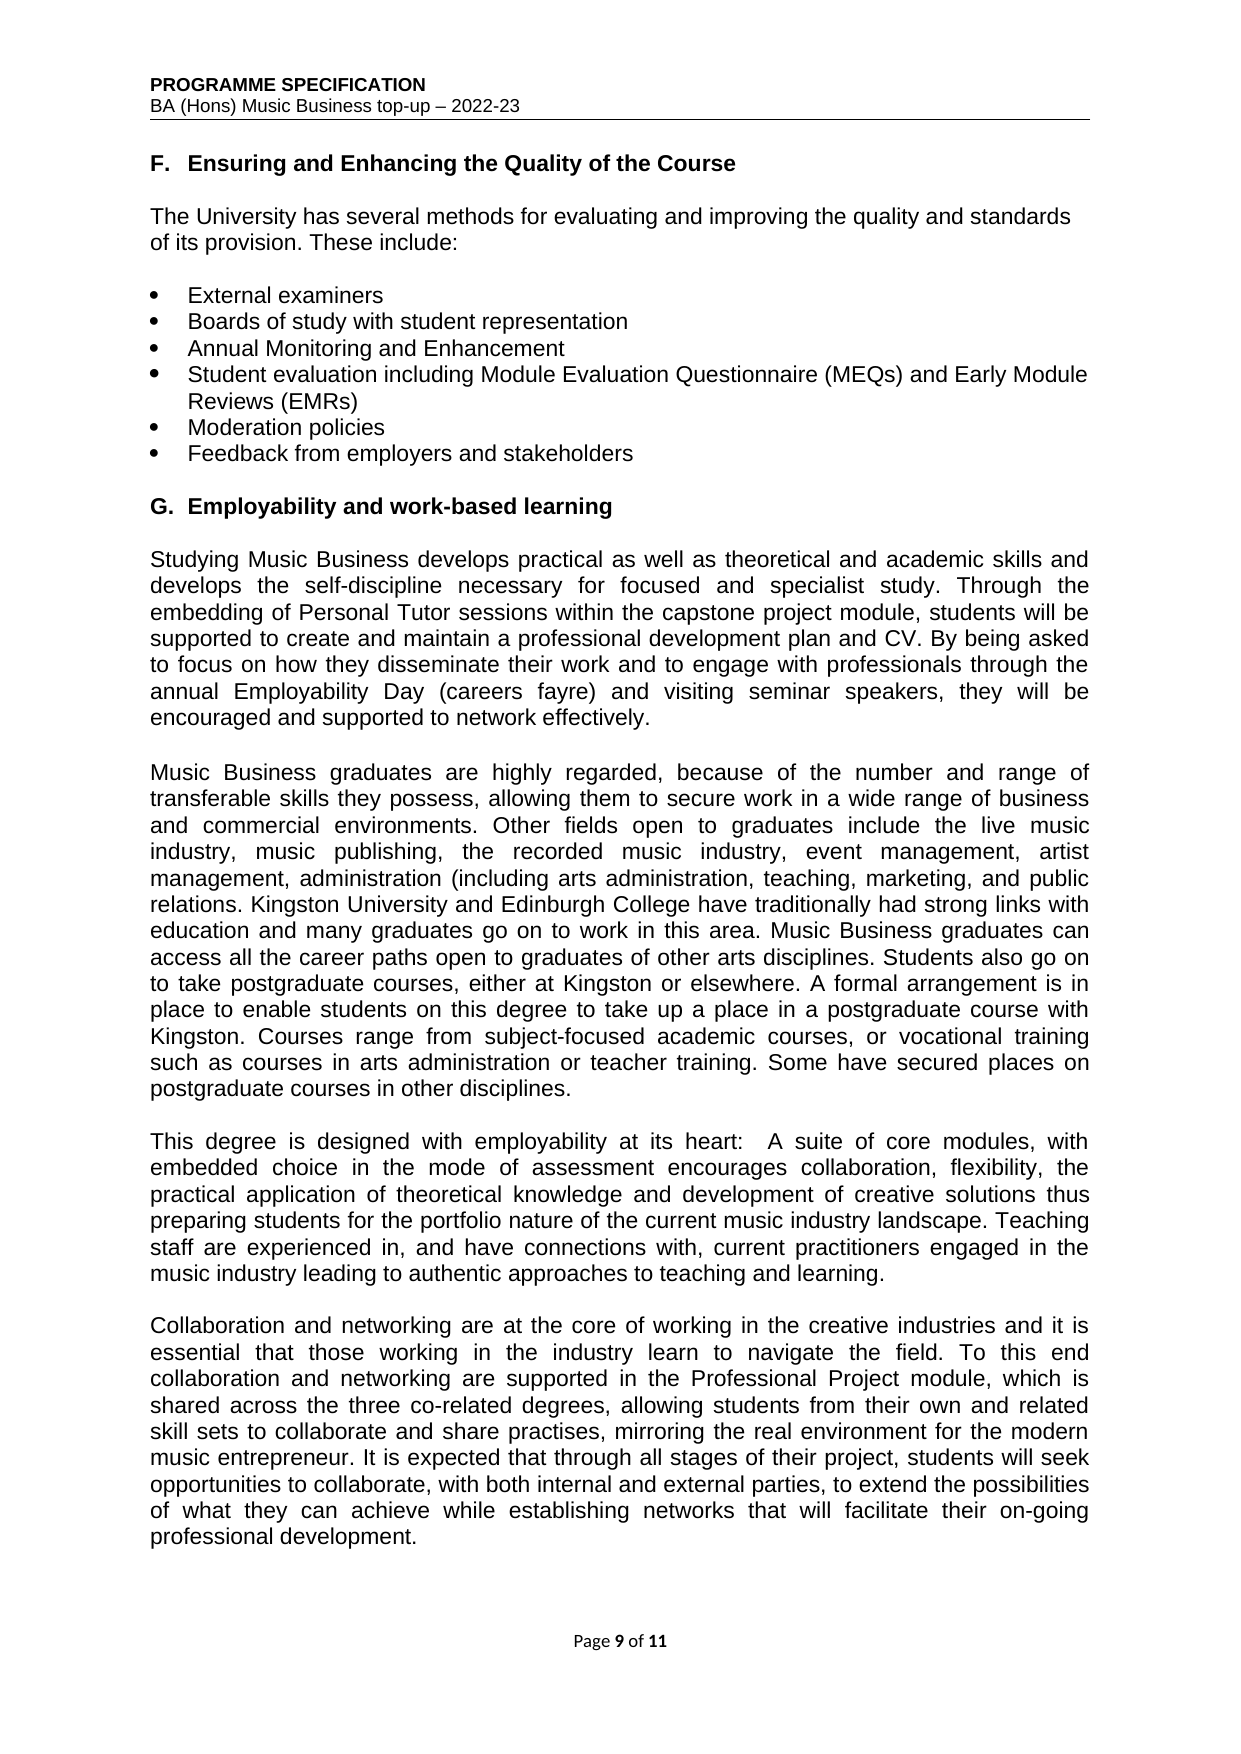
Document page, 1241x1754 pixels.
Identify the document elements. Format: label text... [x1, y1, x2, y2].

text The University has several methods for evaluating and improving the quality and standards of its provision. These include: [150, 203, 1090, 255]
list Employability and work-based learning [150, 493, 1090, 519]
list Feedback from employers and stakeholders [150, 440, 1090, 467]
list Moderation policies [150, 414, 1090, 440]
text This degree is designed with employability at its heart: A suite of core modules, with embedded choice in the mode of assessment encourages collaboration, flexibility, the practical application of theoretical knowledge and development of creative solutions thus preparing students for the portfolio nature of the current music industry landscape. Teaching staff are experienced in, and have connections with, current practitioners engaged in the music industry leading to authentic approaches to teaching and learning. [150, 1128, 1090, 1286]
text Studying Music Business develops practical as well as theoretical and academic skills and develops the self-discipline necessary for focused and specialist study. Through the embedding of Personal Tutor sessions within the capstone project module, students will be supported to create and maintain a professional development plan and CV. By being asked to focus on how they disseminate their work and to engage with professionals through the annual Employability Day (careers fayre) and visiting seminar speakers, they will be encouraged and supported to network effectively. [150, 546, 1090, 730]
list Ensuring and Enhancing the Quality of the Course [150, 150, 1090, 176]
text Collaboration and networking are at the core of working in the creative industries and it is essential that those working in the industry learn to navigate the field. To this end collaboration and networking are supported in the Professional Project module, which is shared across the three co-related degrees, allowing students from their own and related skill sets to collaborate and share practises, mirroring the real environment for the modern music entrepreneur. It is expected that through all stages of their project, students will seek opportunities to collaborate, with both internal and external parties, to extend the possibilities of what they can achieve while establishing networks that will facilitate their on-going professional development. [150, 1312, 1090, 1550]
list Boards of study with student representation [150, 308, 1090, 334]
list Annual Monitoring and Enhancement [150, 334, 1090, 361]
list External examiners [150, 282, 1090, 308]
text Music Business graduates are highly regarded, because of the number and range of transferable skills they possess, allowing them to secure work in a wide range of business and commercial environments. Other fields open to graduates include the live music industry, music publishing, the recorded music industry, event management, artist management, administration (including arts administration, teaching, marketing, and public relations. Kingston University and Edinburgh College have traditionally had strong links with education and many graduates go on to work in this area. Music Business graduates can access all the career paths open to graduates of other arts disciplines. Students also go on to take postgraduate courses, either at Kingston or elsewhere. A formal arrangement is in place to enable students on this degree to take up a place in a postgraduate course with Kingston. Courses range from subject-focused academic courses, or vocational training such as courses in arts administration or teacher training. Some have secured places on postgraduate courses in other disciplines. [150, 759, 1090, 1102]
list Student evaluation including Module Evaluation Questionnaire (MEQs) and Early Module Reviews (EMRs) [150, 361, 1090, 414]
